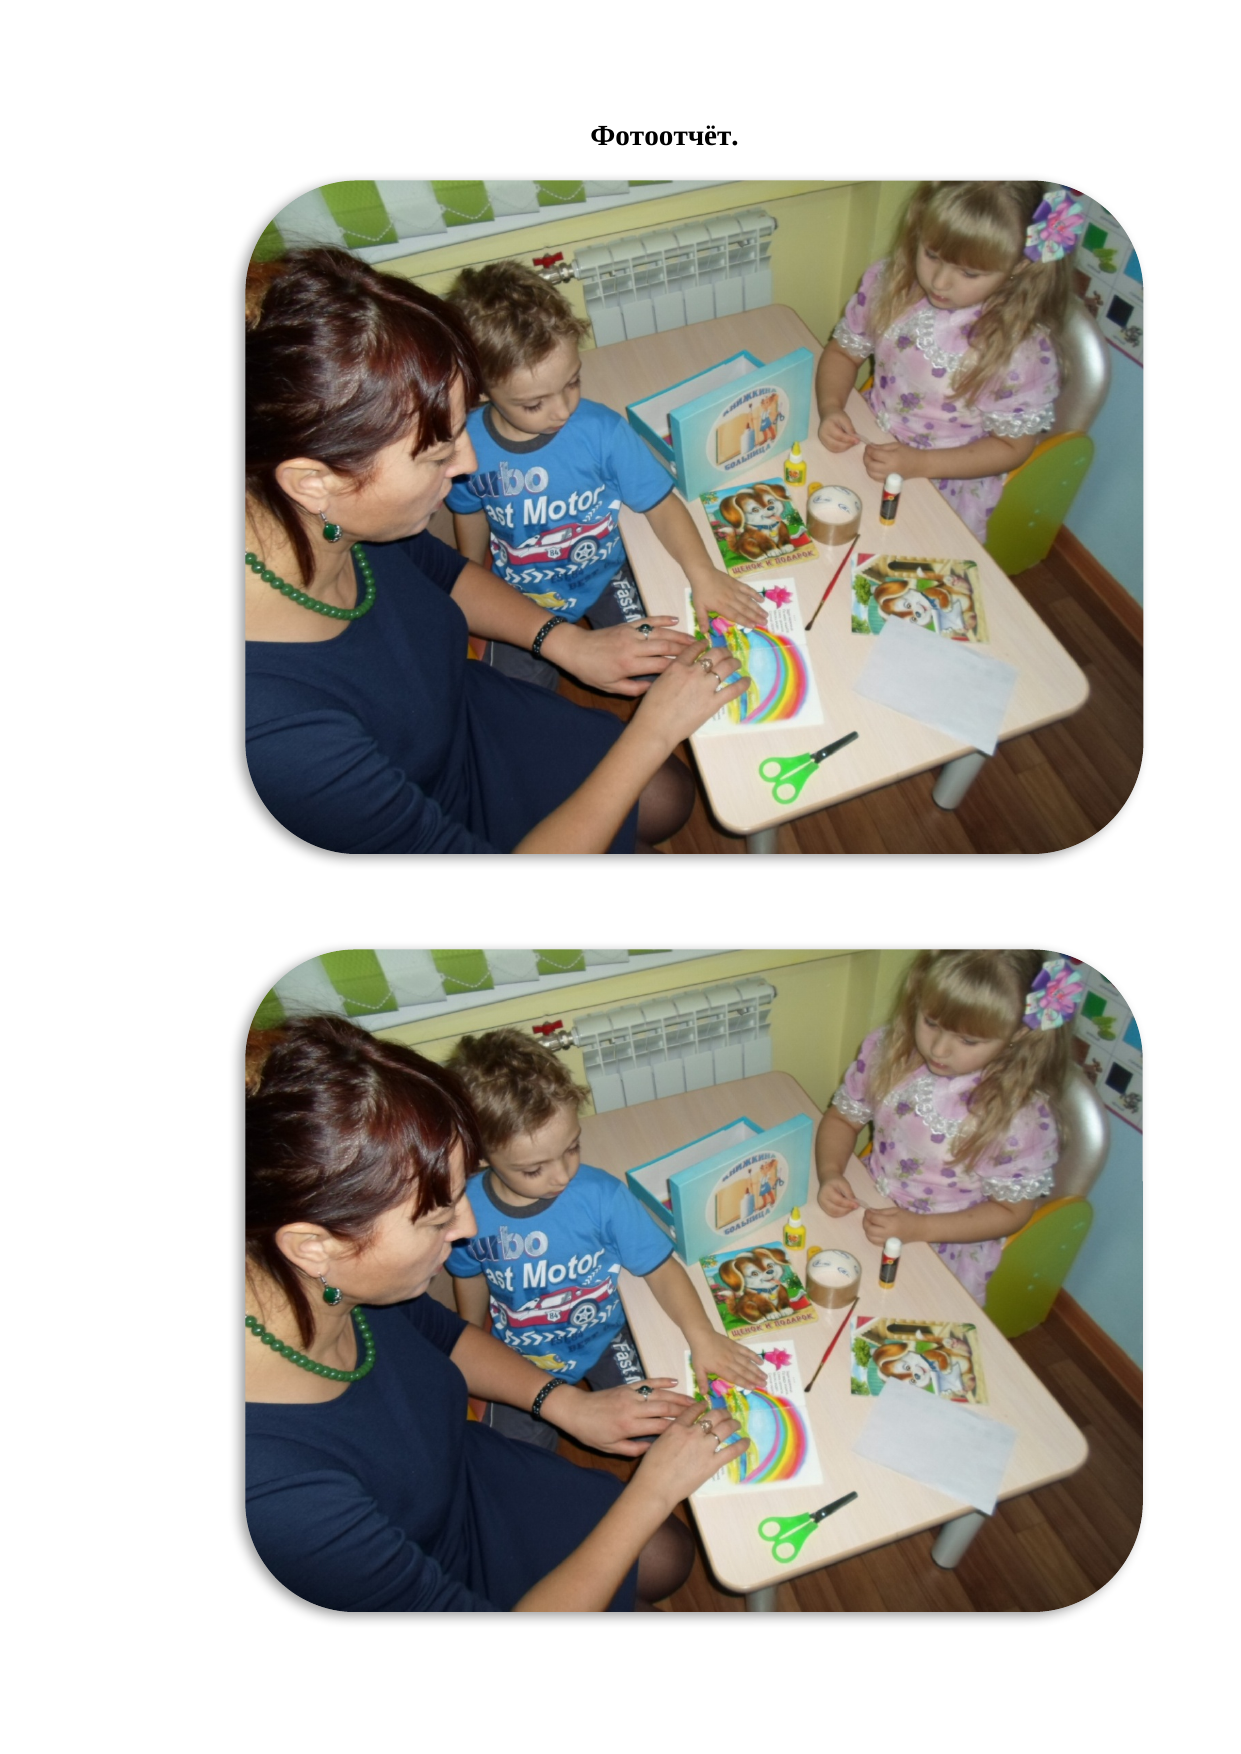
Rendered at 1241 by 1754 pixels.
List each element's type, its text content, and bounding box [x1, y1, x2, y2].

picture [245, 949, 1143, 1612]
text Фотоотчёт. [177, 118, 1152, 152]
picture [245, 180, 1144, 854]
